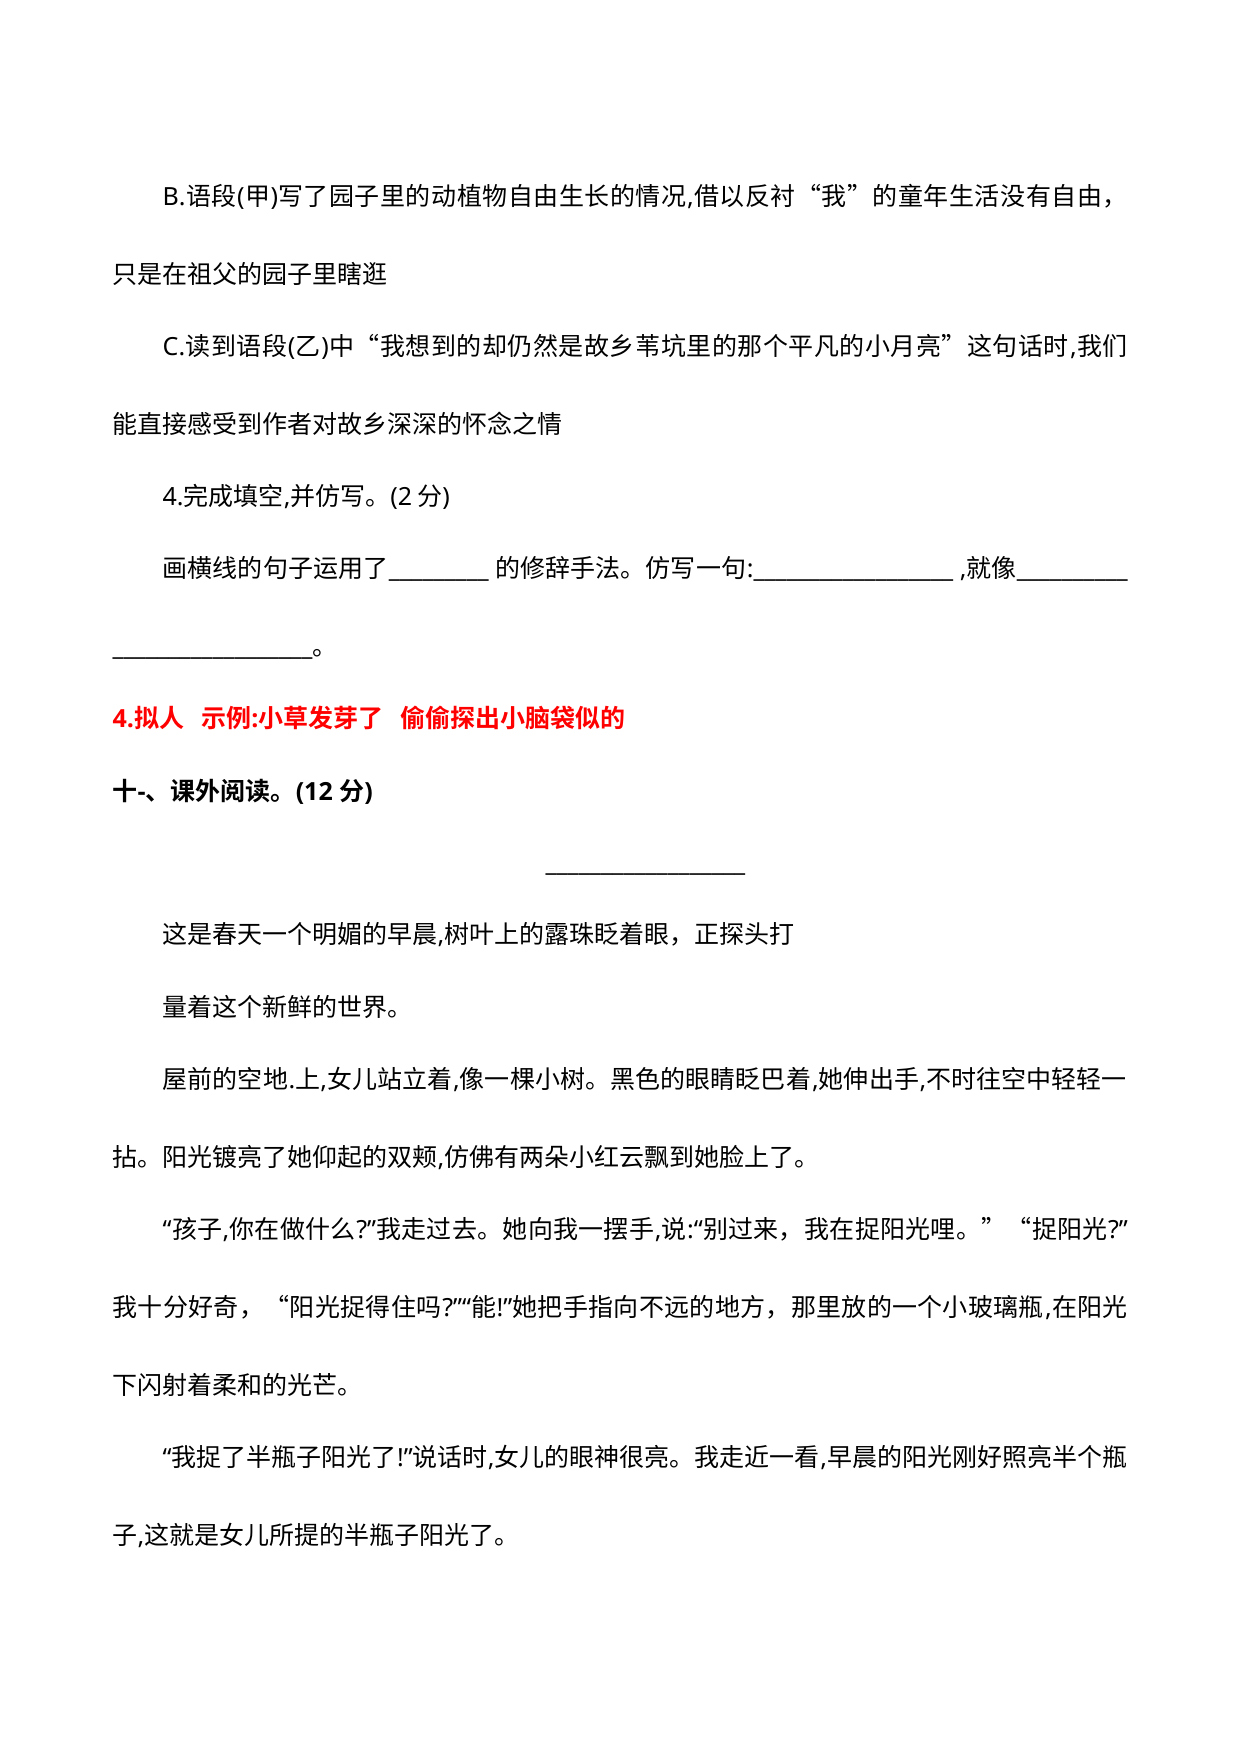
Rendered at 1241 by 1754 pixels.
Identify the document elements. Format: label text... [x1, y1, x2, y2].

text C.读到语段(乙)中“我想到的却仍然是故乡苇坑里的那个平凡的小月亮”这句话时,我们能直接感受到作者对故乡深深的怀念之情 [112, 312, 1128, 455]
text __________________ [112, 829, 1128, 894]
text B.语段(甲)写了园子里的动植物自由生长的情况,借以反衬“我”的童年生活没有自由，只是在祖父的园子里瞎逛 [112, 162, 1128, 305]
text 画横线的句子运用了_________ 的修辞手法。仿写一句:__________________ ,就像____________________________。 [112, 534, 1128, 677]
text 十-、课外阅读。(12 分) [112, 757, 1128, 822]
text “我捉了半瓶子阳光了!”说话时,女儿的眼神很亮。我走近一看,早晨的阳光刚好照亮半个瓶子,这就是女儿所提的半瓶子阳光了。 [112, 1423, 1128, 1566]
text 这是春天一个明媚的早晨,树叶上的露珠眨着眼，正探头打 [112, 901, 1128, 966]
text 量着这个新鲜的世界。 [112, 973, 1128, 1038]
text 4.完成填空,并仿写。(2分) [112, 462, 1128, 527]
text 4.拟人 示例:小草发芽了 偷偷探出小脑袋似的 [112, 684, 1128, 749]
text “孩子,你在做什么?”我走过去。她向我一摆手,说:“别过来，我在捉阳光哩。”“捉阳光?”我十分好奇，“阳光捉得住吗?”“能!”她把手指向不远的地方，那里放的一个小玻璃瓶,在阳光下闪射着柔和的光芒。 [112, 1195, 1128, 1416]
text 屋前的空地.上,女儿站立着,像一棵小树。黑色的眼睛眨巴着,她伸出手,不时往空中轻轻一拈。阳光镀亮了她仰起的双颊,仿佛有两朵小红云飘到她脸上了。 [112, 1045, 1128, 1188]
